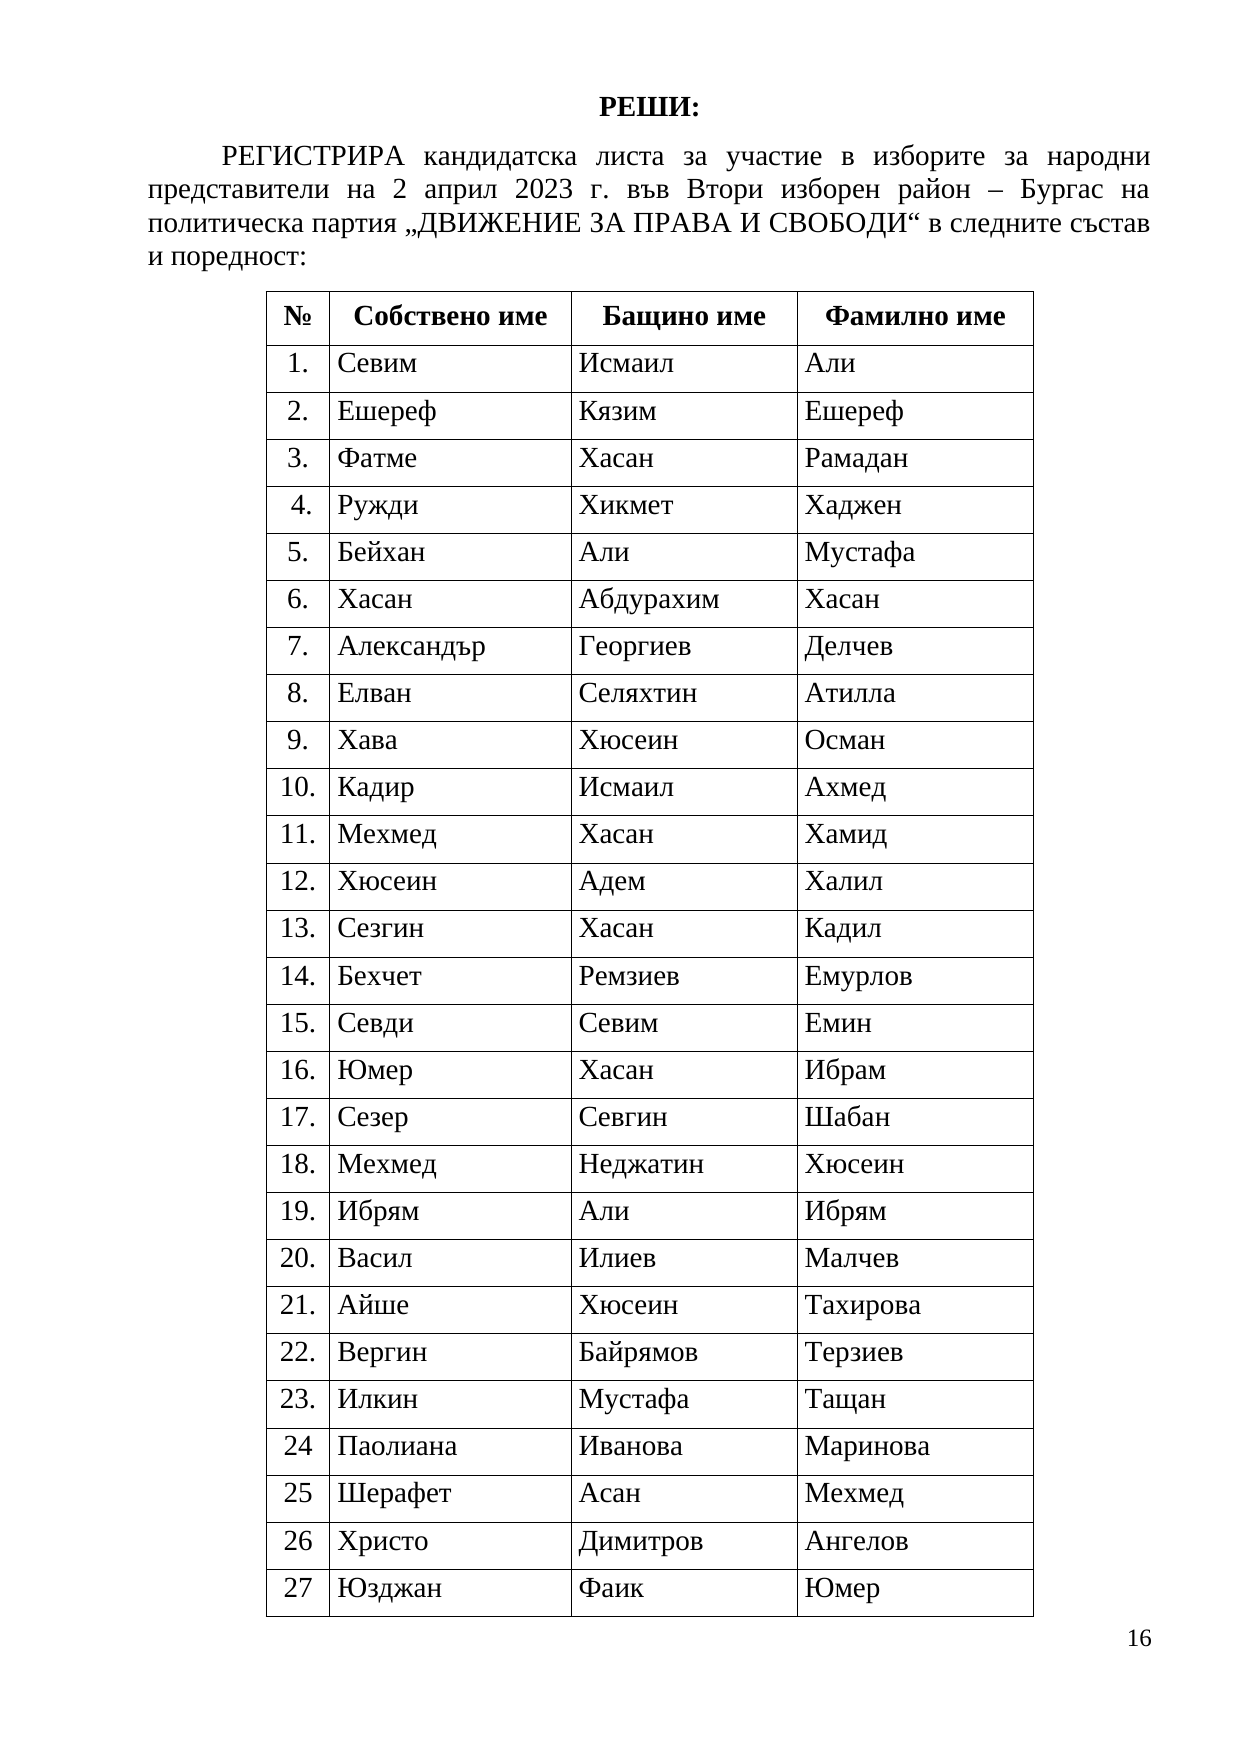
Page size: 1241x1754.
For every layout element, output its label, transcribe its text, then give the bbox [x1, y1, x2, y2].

table_cell Шерафет [330, 1476, 571, 1522]
table_cell Елван [330, 675, 571, 721]
table_cell Исмаил [572, 769, 797, 815]
table_cell Ружди [330, 487, 571, 533]
table_cell 4. [267, 487, 329, 533]
table_cell Севди [330, 1005, 571, 1051]
table_cell Юзджан [330, 1570, 571, 1616]
table_cell Сезер [330, 1099, 571, 1145]
table_cell 14. [267, 958, 329, 1004]
table_cell Мустафа [572, 1381, 797, 1427]
table_cell Вергин [330, 1334, 571, 1380]
table_cell Делчев [798, 628, 1033, 674]
table_cell Хикмет [572, 487, 797, 533]
table_cell Севим [330, 346, 571, 392]
table_cell Кадир [330, 769, 571, 815]
table_cell Хюсеин [572, 722, 797, 768]
table_cell 17. [267, 1099, 329, 1145]
text РЕШИ: [148, 89, 1152, 122]
table_cell Хасан [572, 1052, 797, 1098]
table_cell 9. [267, 722, 329, 768]
table_cell 20. [267, 1240, 329, 1286]
table_cell Али [572, 1193, 797, 1239]
table_cell 12. [267, 864, 329, 909]
table_cell Али [798, 346, 1033, 392]
table_cell 27 [267, 1570, 329, 1616]
table_cell Хюсеин [330, 864, 571, 909]
table_header Фамилно име [798, 292, 1033, 344]
table_cell 13. [267, 911, 329, 957]
table_cell 18. [267, 1146, 329, 1192]
table_cell Хюсеин [572, 1287, 797, 1333]
table_cell Георгиев [572, 628, 797, 674]
table_cell 10. [267, 769, 329, 815]
table_cell Хасан [572, 440, 797, 486]
table_cell Айше [330, 1287, 571, 1333]
text РЕГИСТРИРА кандидатска листа за участие в изборите за народни представители на 2 април 2023 г. във Втори изборен район – Бургас на политическа партия „ДВИЖЕНИЕ ЗА ПРАВА И СВОБОДИ“ в следните състав и поредност: [148, 138, 1152, 272]
table_cell Хюсеин [798, 1146, 1033, 1192]
table_cell 1. [267, 346, 329, 392]
table_cell Христо [330, 1523, 571, 1569]
table_cell Ремзиев [572, 958, 797, 1004]
table_cell Халил [798, 864, 1033, 909]
table_cell Илкин [330, 1381, 571, 1427]
table_cell 21. [267, 1287, 329, 1333]
table_cell Неджатин [572, 1146, 797, 1192]
table_cell Васил [330, 1240, 571, 1286]
table_cell 7. [267, 628, 329, 674]
table_cell Рамадан [798, 440, 1033, 486]
table_cell Хасан [798, 581, 1033, 627]
table_cell Юмер [798, 1570, 1033, 1616]
table_cell Фаик [572, 1570, 797, 1616]
table_cell Севим [572, 1005, 797, 1051]
table_cell Фатме [330, 440, 571, 486]
table_cell Селяхтин [572, 675, 797, 721]
table_cell 2. [267, 393, 329, 439]
table_cell Александър [330, 628, 571, 674]
table_cell 19. [267, 1193, 329, 1239]
table_cell Бейхан [330, 534, 571, 580]
table_cell Емин [798, 1005, 1033, 1051]
table_cell Емурлов [798, 958, 1033, 1004]
table_cell Иванова [572, 1429, 797, 1474]
table_cell 16. [267, 1052, 329, 1098]
table_cell Маринова [798, 1429, 1033, 1474]
table_cell Байрямов [572, 1334, 797, 1380]
table_cell Хаджен [798, 487, 1033, 533]
table_cell Хасан [572, 911, 797, 957]
table_cell Ешереф [798, 393, 1033, 439]
table_cell Ибрам [798, 1052, 1033, 1098]
table_cell Малчев [798, 1240, 1033, 1286]
table_cell 24 [267, 1429, 329, 1474]
table_cell Ибрям [330, 1193, 571, 1239]
table_cell Мехмед [330, 1146, 571, 1192]
table_cell Тащан [798, 1381, 1033, 1427]
table_cell 3. [267, 440, 329, 486]
table_cell Ибрям [798, 1193, 1033, 1239]
table_cell Хасан [572, 816, 797, 862]
table_cell Димитров [572, 1523, 797, 1569]
table_cell Хамид [798, 816, 1033, 862]
table_cell 8. [267, 675, 329, 721]
table_cell 15. [267, 1005, 329, 1051]
table_cell Ешереф [330, 393, 571, 439]
table_cell Севгин [572, 1099, 797, 1145]
table_cell 22. [267, 1334, 329, 1380]
table_cell Бехчет [330, 958, 571, 1004]
table_cell Ахмед [798, 769, 1033, 815]
table_cell 11. [267, 816, 329, 862]
table_cell 23. [267, 1381, 329, 1427]
table_header № [267, 292, 329, 344]
table_cell Паолиана [330, 1429, 571, 1474]
table_cell Мехмед [798, 1476, 1033, 1522]
table_cell Хава [330, 722, 571, 768]
table_cell Мехмед [330, 816, 571, 862]
table_cell 5. [267, 534, 329, 580]
table_cell Осман [798, 722, 1033, 768]
table_cell Асан [572, 1476, 797, 1522]
table_cell Хасан [330, 581, 571, 627]
table_cell Адем [572, 864, 797, 909]
table_cell Кязим [572, 393, 797, 439]
table_cell Исмаил [572, 346, 797, 392]
table_cell Сезгин [330, 911, 571, 957]
table_header Бащино име [572, 292, 797, 344]
table_cell 6. [267, 581, 329, 627]
table_cell Атилла [798, 675, 1033, 721]
table_cell Ангелов [798, 1523, 1033, 1569]
table_cell Али [572, 534, 797, 580]
table_header Собствено име [330, 292, 571, 344]
table_cell 25 [267, 1476, 329, 1522]
table_cell Тахирова [798, 1287, 1033, 1333]
table_cell Абдурахим [572, 581, 797, 627]
table_cell Шабан [798, 1099, 1033, 1145]
table_cell Юмер [330, 1052, 571, 1098]
table_cell Мустафа [798, 534, 1033, 580]
table_cell Илиев [572, 1240, 797, 1286]
table_cell Кадил [798, 911, 1033, 957]
table_cell Терзиев [798, 1334, 1033, 1380]
table_cell 26 [267, 1523, 329, 1569]
